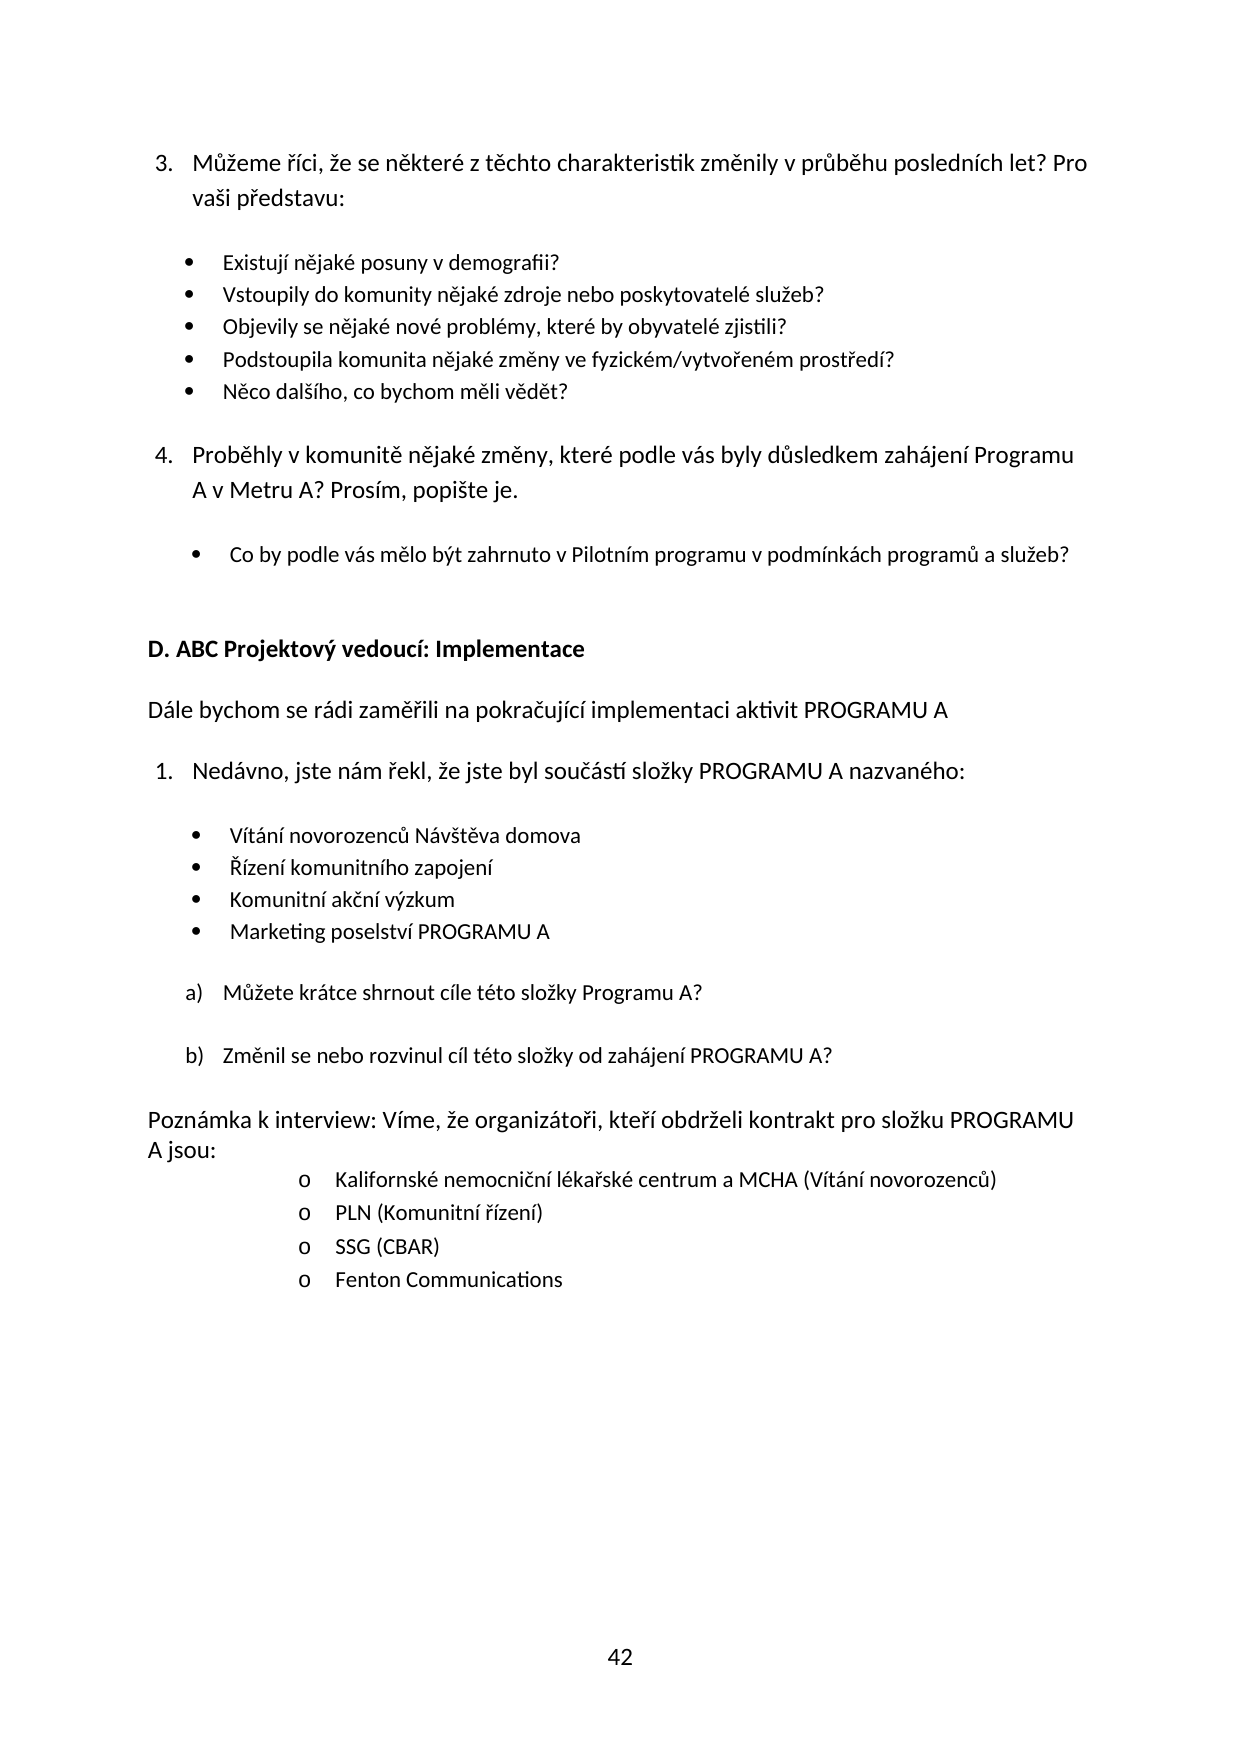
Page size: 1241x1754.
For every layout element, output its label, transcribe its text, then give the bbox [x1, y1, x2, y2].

list Fenton Communications [298, 1266, 1093, 1295]
list Můžete krátce shrnout cíle této složky Programu A? [185, 978, 1093, 1006]
list Vítání novorozenců Návštěva domova [192, 821, 1093, 849]
list Marketing poselství PROGRAMU A [192, 917, 1093, 946]
list Co by podle vás mělo být zahrnuto v Pilotním programu v podmínkách programů a služeb? [192, 540, 1093, 568]
list SSG (CBAR) [298, 1232, 1093, 1261]
list Něco dalšího, co bychom měli vědět? [185, 377, 1093, 405]
list Změnil se nebo rozvinul cíl této složky od zahájení PROGRAMU A? [185, 1041, 1093, 1069]
list Kalifornské nemocniční lékařské centrum a MCHA (Vítání novorozenců) [298, 1165, 1093, 1194]
list Proběhly v komunitě nějaké změny, které podle vás byly důsledkem zahájení Programu A v Metru A? Prosím, popište je. [154, 439, 1093, 505]
text D. ABC Projektový vedoucí: Implementace [148, 633, 1093, 664]
list Objevily se nějaké nové problémy, které by obyvatelé zjistili? [185, 312, 1093, 341]
list Komunitní akční výzkum [192, 885, 1093, 913]
list PLN (Komunitní řízení) [298, 1198, 1093, 1228]
list Existují nějaké posuny v demografii? [185, 248, 1093, 276]
list Můžeme říci, že se některé z těchto charakteristik změnily v průběhu posledních let? Pro vaši představu: [154, 148, 1093, 213]
text Dále bychom se rádi zaměřili na pokračující implementaci aktivit PROGRAMU A [148, 694, 1093, 725]
list Nedávno, jste nám řekl, že jste byl součástí složky PROGRAMU A nazvaného: [154, 755, 1093, 786]
list Podstoupila komunita nějaké změny ve fyzickém/vytvořeném prostředí? [185, 345, 1093, 373]
text Poznámka k interview: Víme, že organizátoři, kteří obdrželi kontrakt pro složku PROGRAMU A jsou: [148, 1104, 1093, 1165]
list Vstoupily do komunity nějaké zdroje nebo poskytovatelé služeb? [185, 280, 1093, 308]
list Řízení komunitního zapojení [192, 853, 1093, 881]
